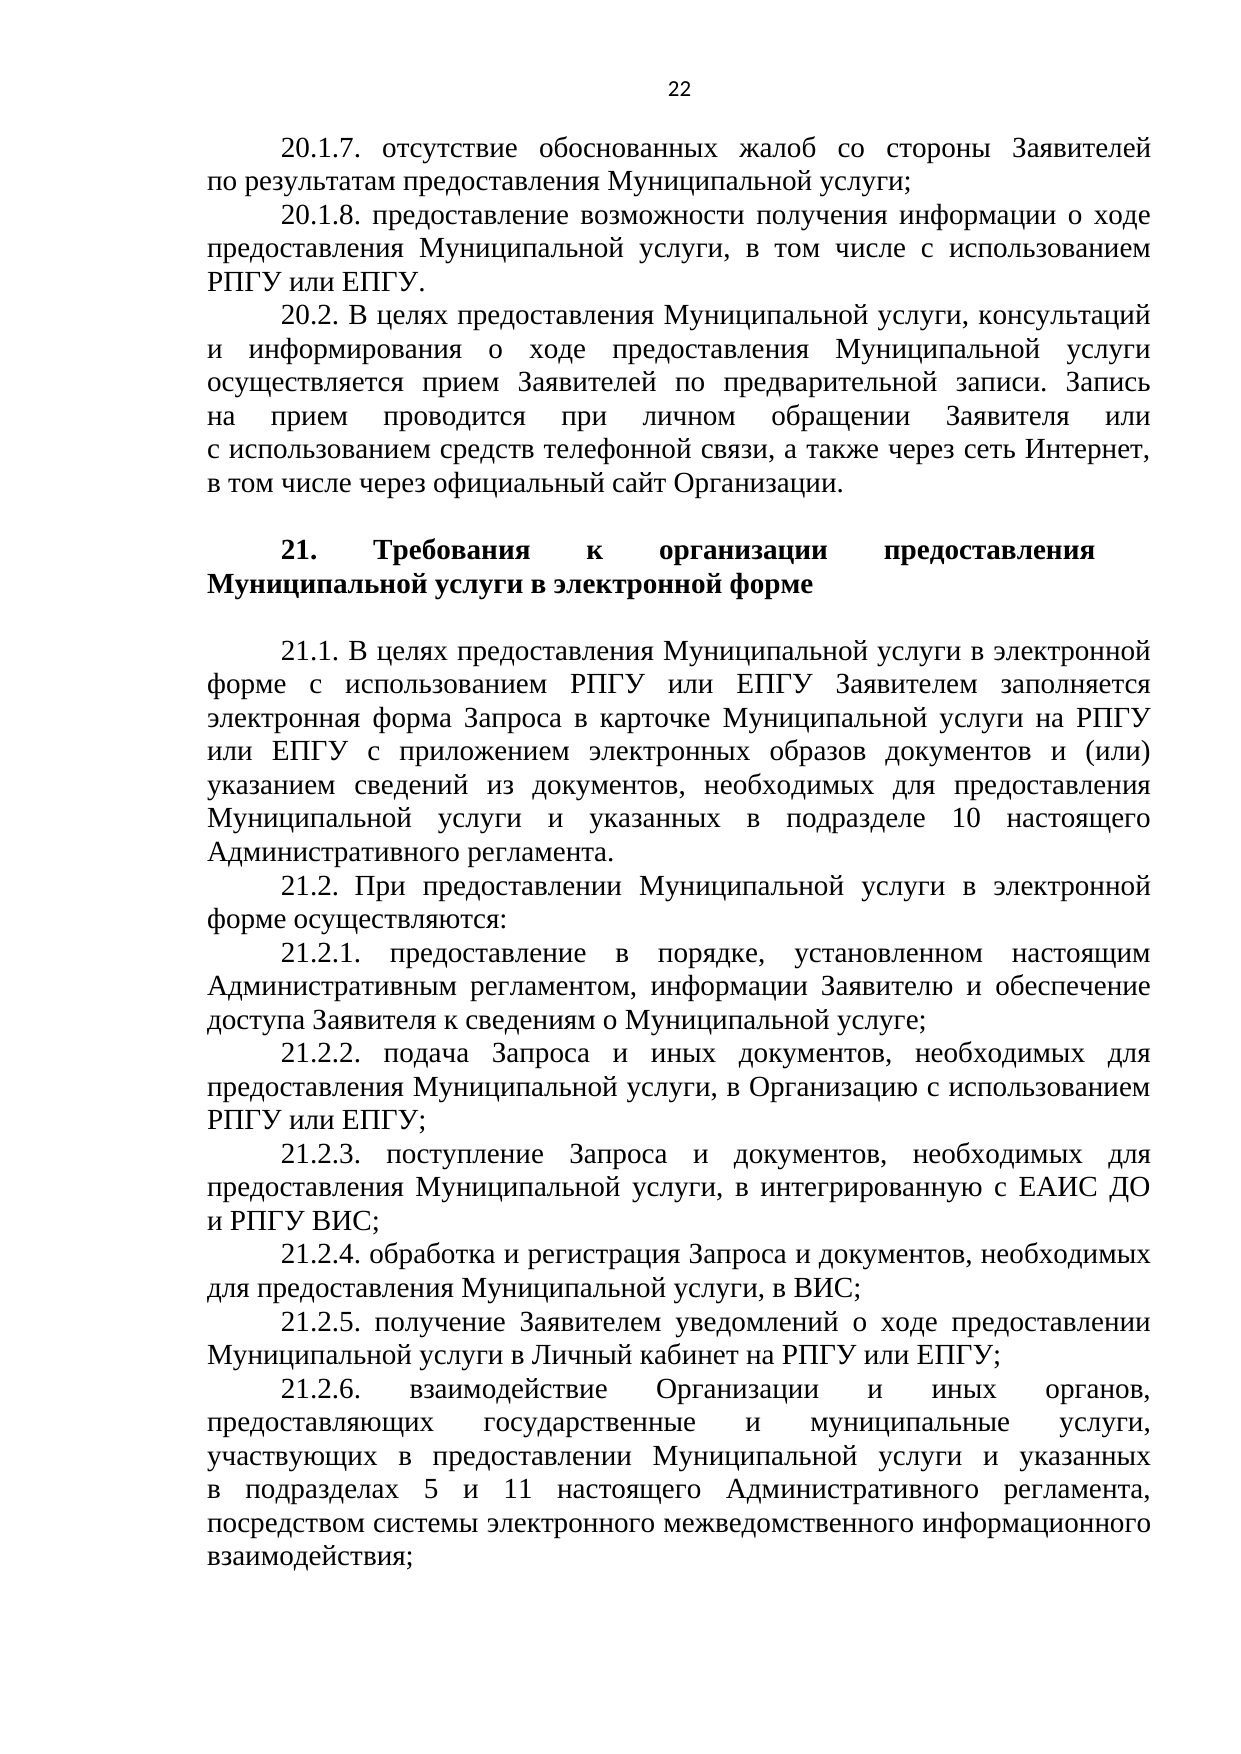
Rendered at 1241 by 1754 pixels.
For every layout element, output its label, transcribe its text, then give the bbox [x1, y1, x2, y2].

list 21.2.6. взаимодействие Организации и иных органов, предоставляющих государственные и муниципальные услуги, участвующих в предоставлении Муниципальной услуги и указанных в подразделах 5 и 11 настоящего Административного регламента, посредством системы электронного межведомственного информационного взаимодействия; [207, 1371, 1152, 1572]
text 20.2. В целях предоставления Муниципальной услуги, консультаций и информирования о ходе предоставления Муниципальной услуги осуществляется прием Заявителей по предварительной записи. Запись на прием проводится при личном обращении Заявителя или с использованием средств телефонной связи, а также через сеть Интернет, в том числе через официальный сайт Организации. [207, 297, 1152, 499]
list 21.2.1. предоставление в порядке, установленном настоящим Административным регламентом, информации Заявителю и обеспечение доступа Заявителя к сведениям о Муниципальной услуге; [207, 935, 1152, 1035]
text 20.1.7. отсутствие обоснованных жалоб со стороны Заявителей по результатам предоставления Муниципальной услуги; [207, 130, 1152, 197]
list 21.1. В целях предоставления Муниципальной услуги в электронной форме с использованием РПГУ или ЕПГУ Заявителем заполняется электронная форма Запроса в карточке Муниципальной услуги на РПГУ или ЕПГУ с приложением электронных образов документов и (или) указанием сведений из документов, необходимых для предоставления Муниципальной услуги и указанных в подразделе 10 настоящего Административного регламента. [207, 633, 1152, 868]
text 20.1.8. предоставление возможности получения информации о ходе предоставления Муниципальной услуги, в том числе с использованием РПГУ или ЕПГУ. [207, 197, 1152, 297]
list 21.2.3. поступление Запроса и документов, необходимых для предоставления Муниципальной услуги, в интегрированную с ЕАИС ДО и РПГУ ВИС; [207, 1136, 1152, 1237]
list 21.2.2. подача Запроса и иных документов, необходимых для предоставления Муниципальной услуги, в Организацию с использованием РПГУ или ЕПГУ; [207, 1035, 1152, 1136]
text 21. Требования к организации предоставления Муниципальной услуги в электронной форме [207, 532, 1152, 599]
list 21.2. При предоставлении Муниципальной услуги в электронной форме осуществляются: [207, 868, 1152, 935]
list 21.2.5. получение Заявителем уведомлений о ходе предоставлении Муниципальной услуги в Личный кабинет на РПГУ или ЕПГУ; [207, 1304, 1152, 1371]
list 21.2.4. обработка и регистрация Запроса и документов, необходимых для предоставления Муниципальной услуги, в ВИС; [207, 1237, 1152, 1304]
